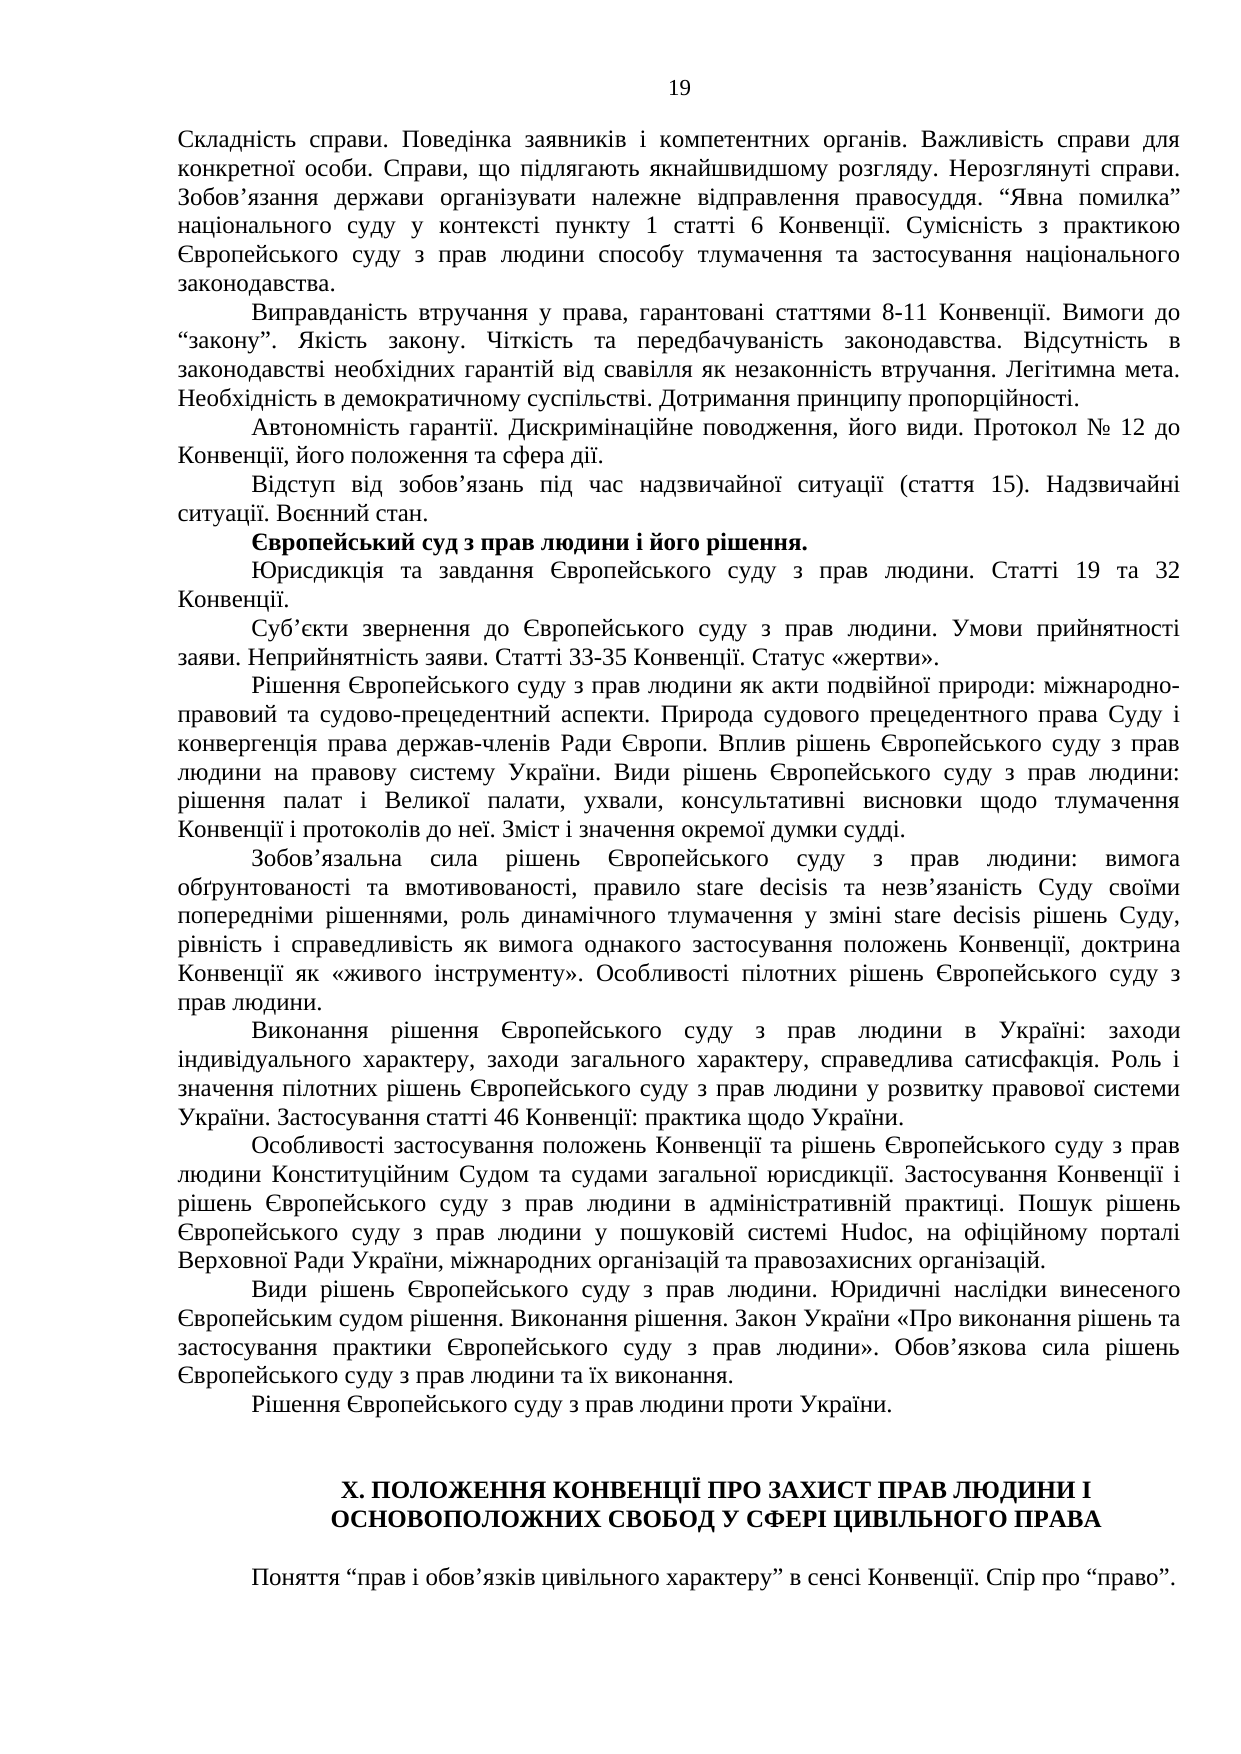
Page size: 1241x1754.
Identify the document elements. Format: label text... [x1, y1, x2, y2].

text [177, 124, 1181, 297]
text Виправданість втручання у права, гарантовані статтями 8-11 Конвенції. Вимоги до “закону”. Якість закону. Чіткість та передбачуваність законодавства. Відсутність в законодавстві необхідних гарантій від свавілля як незаконність втручання. Легітимна мета. Необхідність в демократичному суспільстві. Дотримання принципу пропорційності. [177, 297, 1181, 412]
text Автономність гарантії. Дискримінаційне поводження, його види. Протокол № 12 до Конвенції, його положення та сфера дії. [177, 412, 1181, 469]
text Рішення Європейського суду з прав людини як акти подвійної природи: міжнародно-правовий та судово-прецедентний аспекти. Природа судового прецедентного права Суду і конвергенція права держав-членів Ради Європи. Вплив рішень Європейського суду з прав людини на правову систему України. Види рішень Європейського суду з прав людини: рішення палат і Великої палати, ухвали, консультативні висновки щодо тлумачення Конвенції і протоколів до неї. Зміст і значення окремої думки судді. [177, 670, 1181, 843]
text Рішення Європейського суду з прав людини проти України. [177, 1389, 1181, 1418]
text X. ПОЛОЖЕННЯ КОНВЕНЦІЇ ПРО ЗАХИСТ ПРАВ ЛЮДИНИ І [177, 1475, 1181, 1504]
text Поняття “прав і обов’язків цивільного характеру” в сенсі Конвенції. Спір про “право”. [177, 1562, 1181, 1590]
text Види рішень Європейського суду з прав людини. Юридичні наслідки винесеного Європейським судом рішення. Виконання рішення. Закон України «Про виконання рішень та застосування практики Європейського суду з прав людини». Обов’язкова сила рішень Європейського суду з прав людини та їх виконання. [177, 1274, 1181, 1389]
text Суб’єкти звернення до Європейського суду з прав людини. Умови прийнятності заяви. Неприйнятність заяви. Статті 33-35 Конвенції. Статус «жертви». [177, 613, 1181, 670]
text Особливості застосування положень Конвенції та рішень Європейського суду з прав людини Конституційним Судом та судами загальної юрисдикції. Застосування Конвенції і рішень Європейського суду з прав людини в адміністративній практиці. Пошук рішень Європейського суду з прав людини у пошуковій системі Hudoc, на офіційному порталі Верховної Ради України, міжнародних організацій та правозахисних організацій. [177, 1130, 1181, 1274]
text Зобов’язальна сила рішень Європейського суду з прав людини: вимога обґрунтованості та вмотивованості, правило stare decisis та незв’язаність Суду своїми попередніми рішеннями, роль динамічного тлумачення у зміні stare decisis рішень Суду, рівність і справедливість як вимога однакого застосування положень Конвенції, доктрина Конвенції як «живого інструменту». Особливості пілотних рішень Європейського суду з прав людини. [177, 843, 1181, 1015]
text Європейський суд з прав людини і його рішення. [177, 527, 1181, 555]
text Юрисдикція та завдання Європейського суду з прав людини. Статті 19 та 32 Конвенції. [177, 555, 1181, 613]
text Відступ від зобов’язань під час надзвичайної ситуації (стаття 15). Надзвичайні ситуації. Воєнний стан. [177, 469, 1181, 527]
text Виконання рішення Європейського суду з прав людини в Україні: заходи індивідуального характеру, заходи загального характеру, справедлива сатисфакція. Роль і значення пілотних рішень Європейського суду з прав людини у розвитку правової системи України. Застосування статті 46 Конвенції: практика щодо України. [177, 1015, 1181, 1130]
text ОСНОВОПОЛОЖНИХ СВОБОД У СФЕРІ ЦИВІЛЬНОГО ПРАВА [177, 1504, 1181, 1533]
